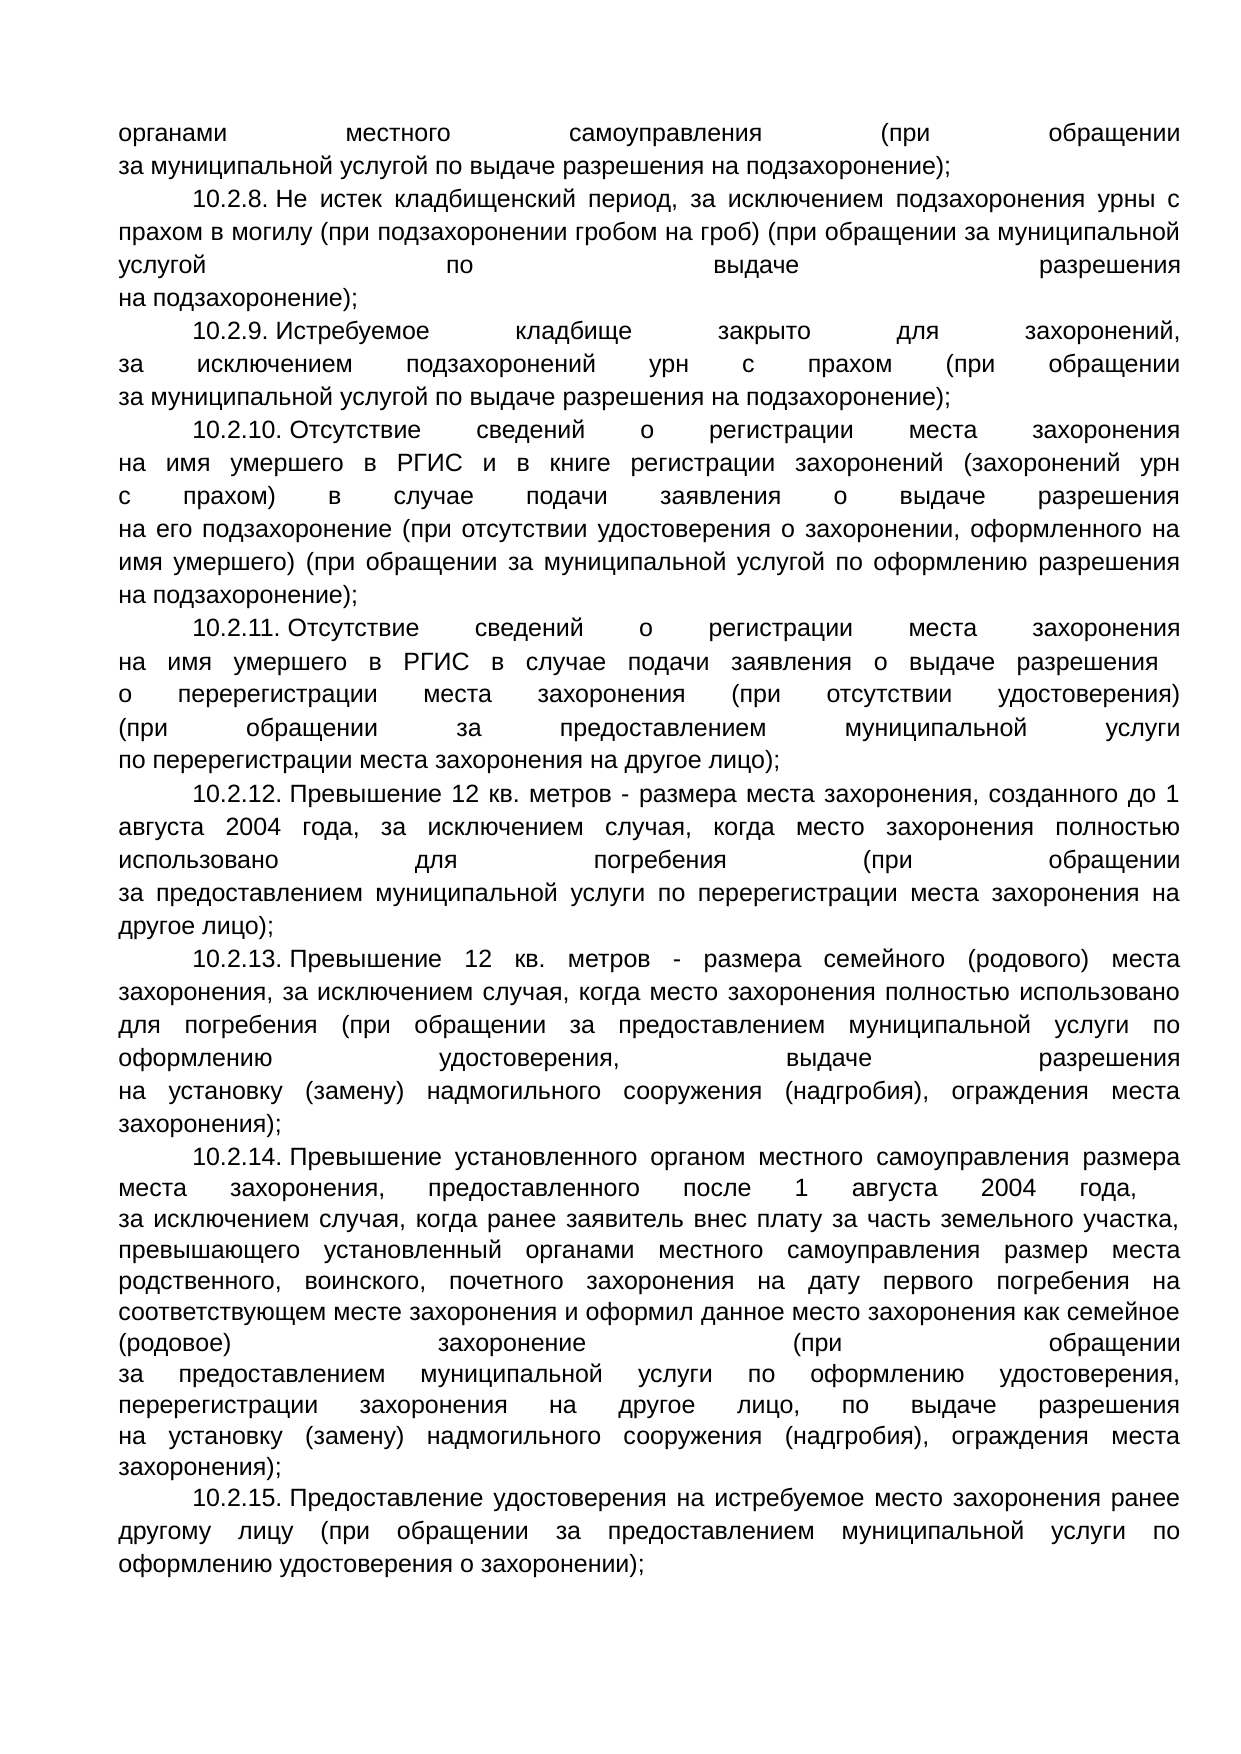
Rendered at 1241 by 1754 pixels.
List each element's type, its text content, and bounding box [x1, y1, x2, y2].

text 10.2.8. Не истек кладбищенский период, за исключением подзахоронения урны с прахом в могилу (при подзахоронении гробом на гроб) (при обращении за муниципальной услугой по выдаче разрешения на подзахоронение); [118, 184, 1181, 312]
text 10.2.15. Предоставление удостоверения на истребуемое место захоронения ранее другому лицу (при обращении за предоставлением муниципальной услуги по оформлению удостоверения о захоронении); [118, 1483, 1181, 1578]
text 10.2.10. Отсутствие сведений о регистрации места захоронения на имя умершего в РГИС и в книге регистрации захоронений (захоронений урн с прахом) в случае подачи заявления о выдаче разрешения на его подзахоронение (при отсутствии удостоверения о захоронении, оформленного на имя умершего) (при обращении за муниципальной услугой по оформлению разрешения на подзахоронение); [118, 415, 1181, 609]
text 10.2.14. Превышение установленного органом местного самоуправления размера места захоронения, предоставленного после 1 августа 2004 года, за исключением случая, когда ранее заявитель внес плату за часть земельного участка, превышающего установленный органами местного самоуправления размер места родственного, воинского, почетного захоронения на дату первого погребения на соответствующем месте захоронения и оформил данное место захоронения как семейное (родовое) захоронение (при обращении за предоставлением муниципальной услуги по оформлению удостоверения, перерегистрации захоронения на другое лицо, по выдаче разрешения на установку (замену) надмогильного сооружения (надгробия), ограждения места захоронения); [118, 1142, 1181, 1481]
text 10.2.11. Отсутствие сведений о регистрации места захоронения на имя умершего в РГИС в случае подачи заявления о выдаче разрешения о перерегистрации места захоронения (при отсутствии удостоверения) (при обращении за предоставлением муниципальной услуги по перерегистрации места захоронения на другое лицо); [118, 613, 1181, 774]
text 10.2.9. Истребуемое кладбище закрыто для захоронений, за исключением подзахоронений урн с прахом (при обращении за муниципальной услугой по выдаче разрешения на подзахоронение); [118, 316, 1181, 411]
text 10.2.13. Превышение 12 кв. метров - размера семейного (родового) места захоронения, за исключением случая, когда место захоронения полностью использовано для погребения (при обращении за предоставлением муниципальной услуги по оформлению удостоверения, выдаче разрешения на установку (замену) надмогильного сооружения (надгробия), ограждения места захоронения); [118, 944, 1181, 1137]
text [118, 118, 1181, 180]
text 10.2.12. Превышение 12 кв. метров - размера места захоронения, созданного до 1 августа 2004 года, за исключением случая, когда место захоронения полностью использовано для погребения (при обращении за предоставлением муниципальной услуги по перерегистрации места захоронения на другое лицо); [118, 778, 1181, 939]
